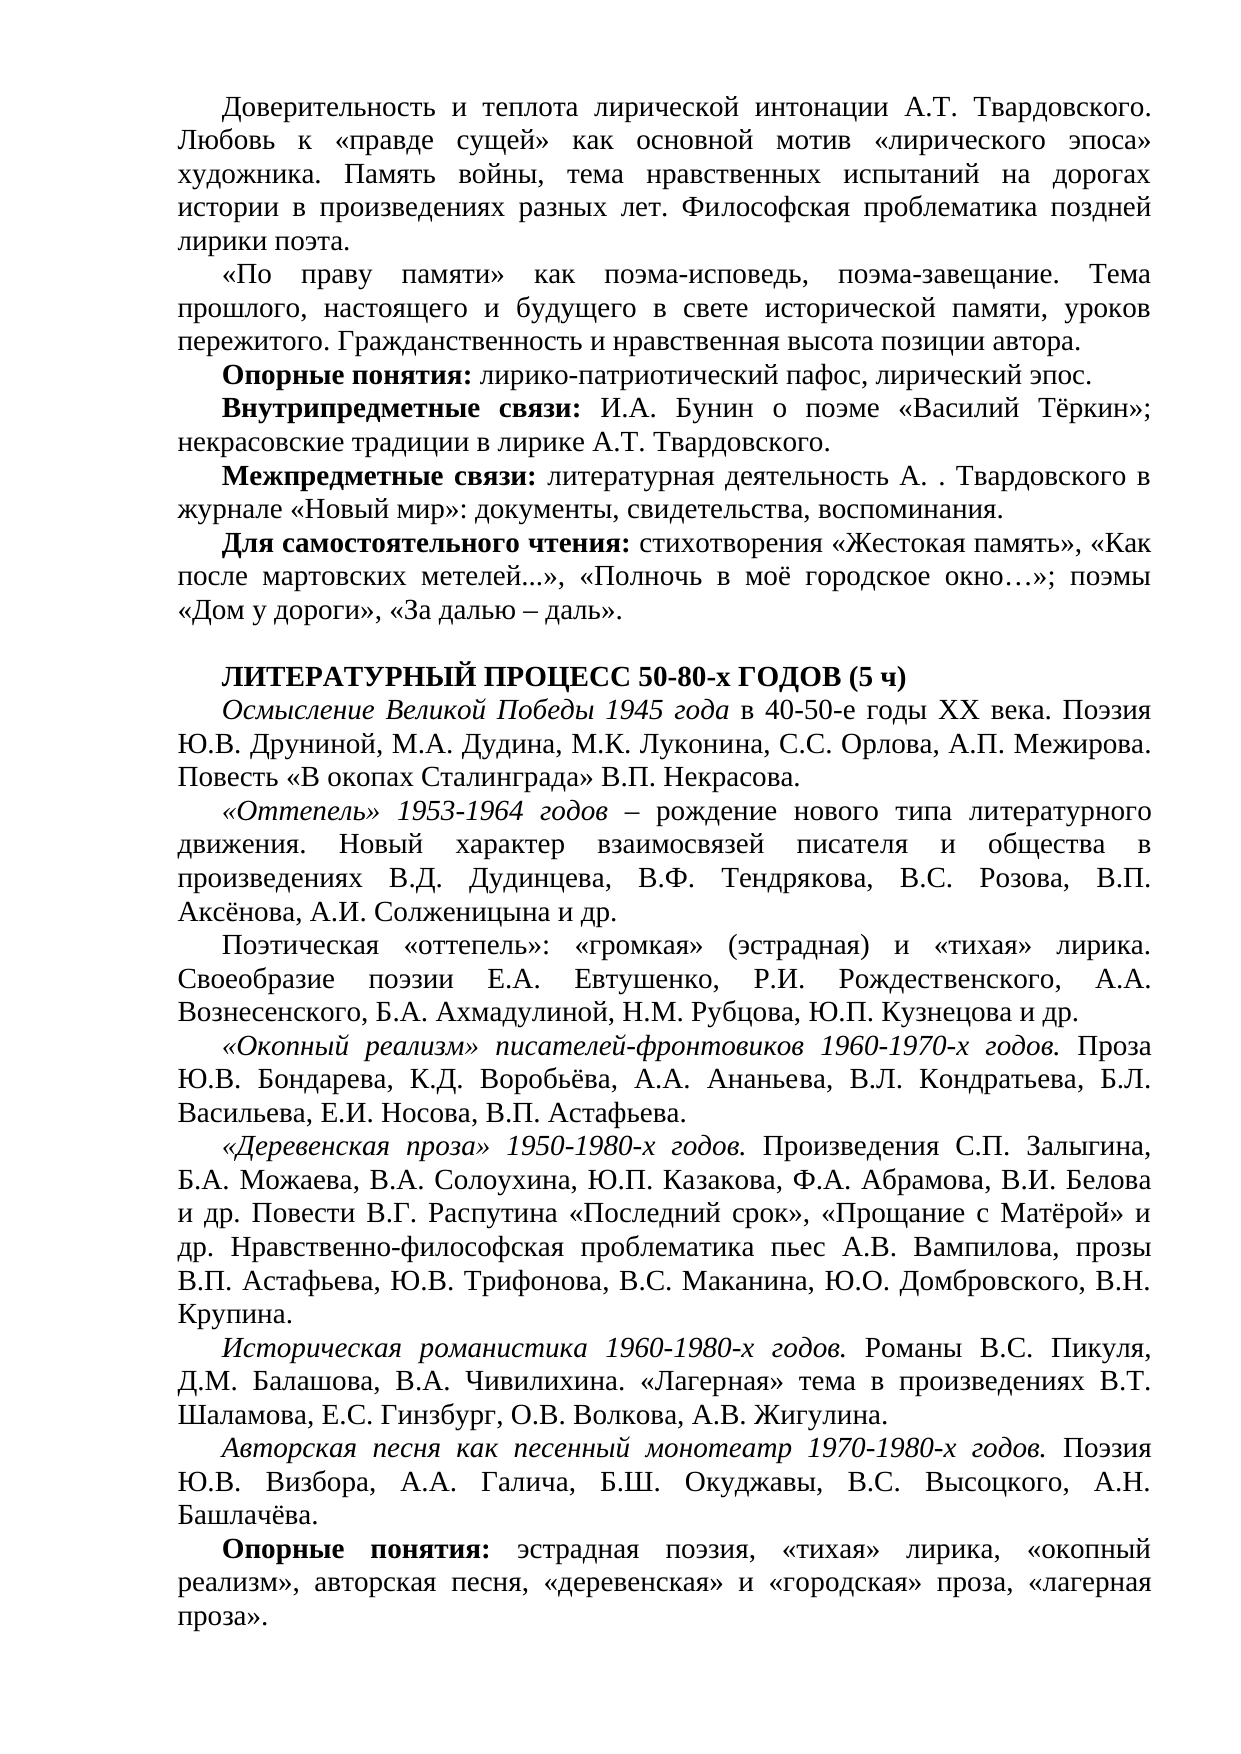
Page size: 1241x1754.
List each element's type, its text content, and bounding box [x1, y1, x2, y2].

text Осмысление Великой Победы 1945 года в 40-50-е годы ХХ века. Поэзия Ю.В. Друниной, М.А. Дудина, М.К. Луконина, С.С. Орлова, А.П. Межирова. Повесть «В окопах Сталинграда» В.П. Некрасова. [177, 692, 1152, 793]
text Опорные понятия: эстрадная поэзия, «тихая» лирика, «окопный реализм», авторская песня, «деревенская» и «городская» проза, «лагерная проза». [177, 1531, 1152, 1632]
text «Оттепель» 1953-1964 годов ‒ рождение нового типа литературного движения. Новый характер взаимосвязей писателя и общества в произведениях В.Д. Дудинцева, В.Ф. Тендрякова, В.С. Розова, В.П. Аксёнова, А.И. Солженицына и др. [177, 793, 1152, 927]
text «Окопный реализм» писателей-фронтовиков 1960-1970-х годов. Проза Ю.В. Бондарева, К.Д. Воробьёва, А.А. Ананьева, В.Л. Кондратьева, Б.Л. Васильева, Е.И. Носова, В.П. Астафьева. [177, 1028, 1152, 1128]
text ЛИТЕРАТУРНЫЙ ПРОЦЕСС 50-80-х ГОДОВ (5 ч) [177, 659, 1152, 692]
text Для самостоятельного чтения: стихотворения «Жестокая память», «Как после мартовских метелей...», «Полночь в моё городское окно…»; поэмы «Дом у дороги», «За далью ‒ даль». [177, 525, 1152, 625]
text Доверительность и теплота лирической интонации А.Т. Твардовского. Любовь к «правде сущей» как основной мотив «лирического эпоса» художника. Память войны, тема нравственных испытаний на дорогах истории в произведениях разных лет. Философская проблематика поздней лирики поэта. [177, 89, 1152, 256]
text «По праву памяти» как поэма-исповедь, поэма-завещание. Тема прошлого, настоящего и будущего в свете исторической памяти, уроков пережитого. Гражданственность и нравственная высота позиции автора. [177, 256, 1152, 357]
text Межпредметные связи: литературная деятельность А. . Твардовского в журнале «Новый мир»: документы, свидетельства, воспоминания. [177, 458, 1152, 525]
text Историческая романистика 1960-1980-х годов. Романы В.С. Пикуля, Д.М. Балашова, В.А. Чивилихина. «Лагерная» тема в произведениях В.Т. Шаламова, Е.С. Гинзбург, О.В. Волкова, А.В. Жигулина. [177, 1330, 1152, 1430]
text Внутрипредметные связи: И.А. Бунин о поэме «Василий Тёркин»; некрасовские традиции в лирике А.Т. Твардовского. [177, 391, 1152, 458]
text «Деревенская проза» 1950-1980-х годов. Произведения С.П. Залыгина, Б.А. Можаева, В.А. Солоухина, Ю.П. Казакова, Ф.А. Абрамова, В.И. Белова и др. Повести В.Г. Распутина «Последний срок», «Прощание с Матёрой» и др. Нравственно-философская проблематика пьес А.В. Вампилова, прозы В.П. Астафьева, Ю.В. Трифонова, В.С. Маканина, Ю.О. Домбровского, В.Н. Крупина. [177, 1128, 1152, 1330]
text Поэтическая «оттепель»: «громкая» (эстрадная) и «тихая» лирика. Своеобразие поэзии Е.А. Евтушенко, Р.И. Рождественского, А.А. Вознесенского, Б.А. Ахмадулиной, Н.М. Рубцова, Ю.П. Кузнецова и др. [177, 927, 1152, 1028]
text Авторская песня как песенный монотеатр 1970-1980-х годов. Поэзия Ю.В. Визбора, А.А. Галича, Б.Ш. Окуджавы, В.С. Высоцкого, А.Н. Башлачёва. [177, 1430, 1152, 1531]
text Опорные понятия: лирико-патриотический пафос, лирический эпос. [177, 357, 1152, 391]
